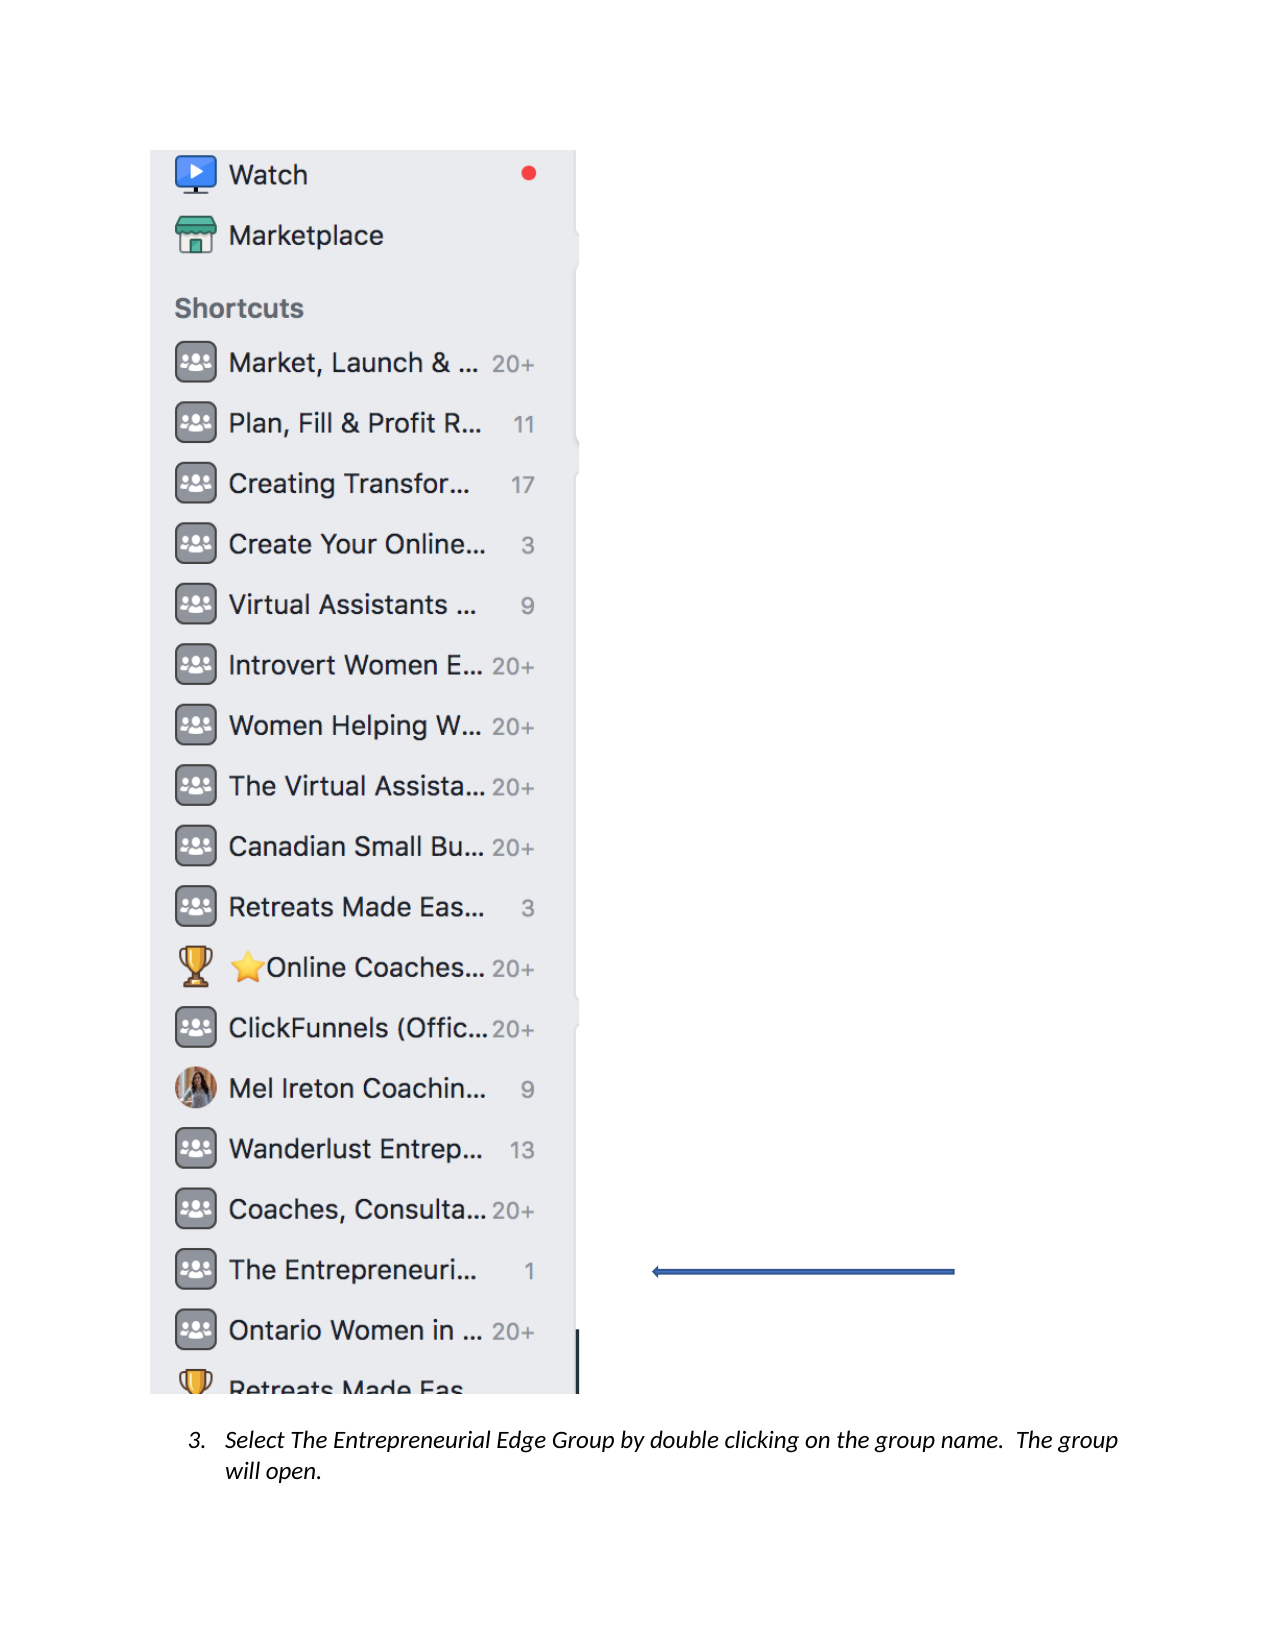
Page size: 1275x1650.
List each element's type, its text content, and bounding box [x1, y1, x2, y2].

list Select The Entrepreneurial Edge Group by double clicking on the group name. The group will open. [187, 1424, 1125, 1485]
picture [150, 150, 580, 1394]
